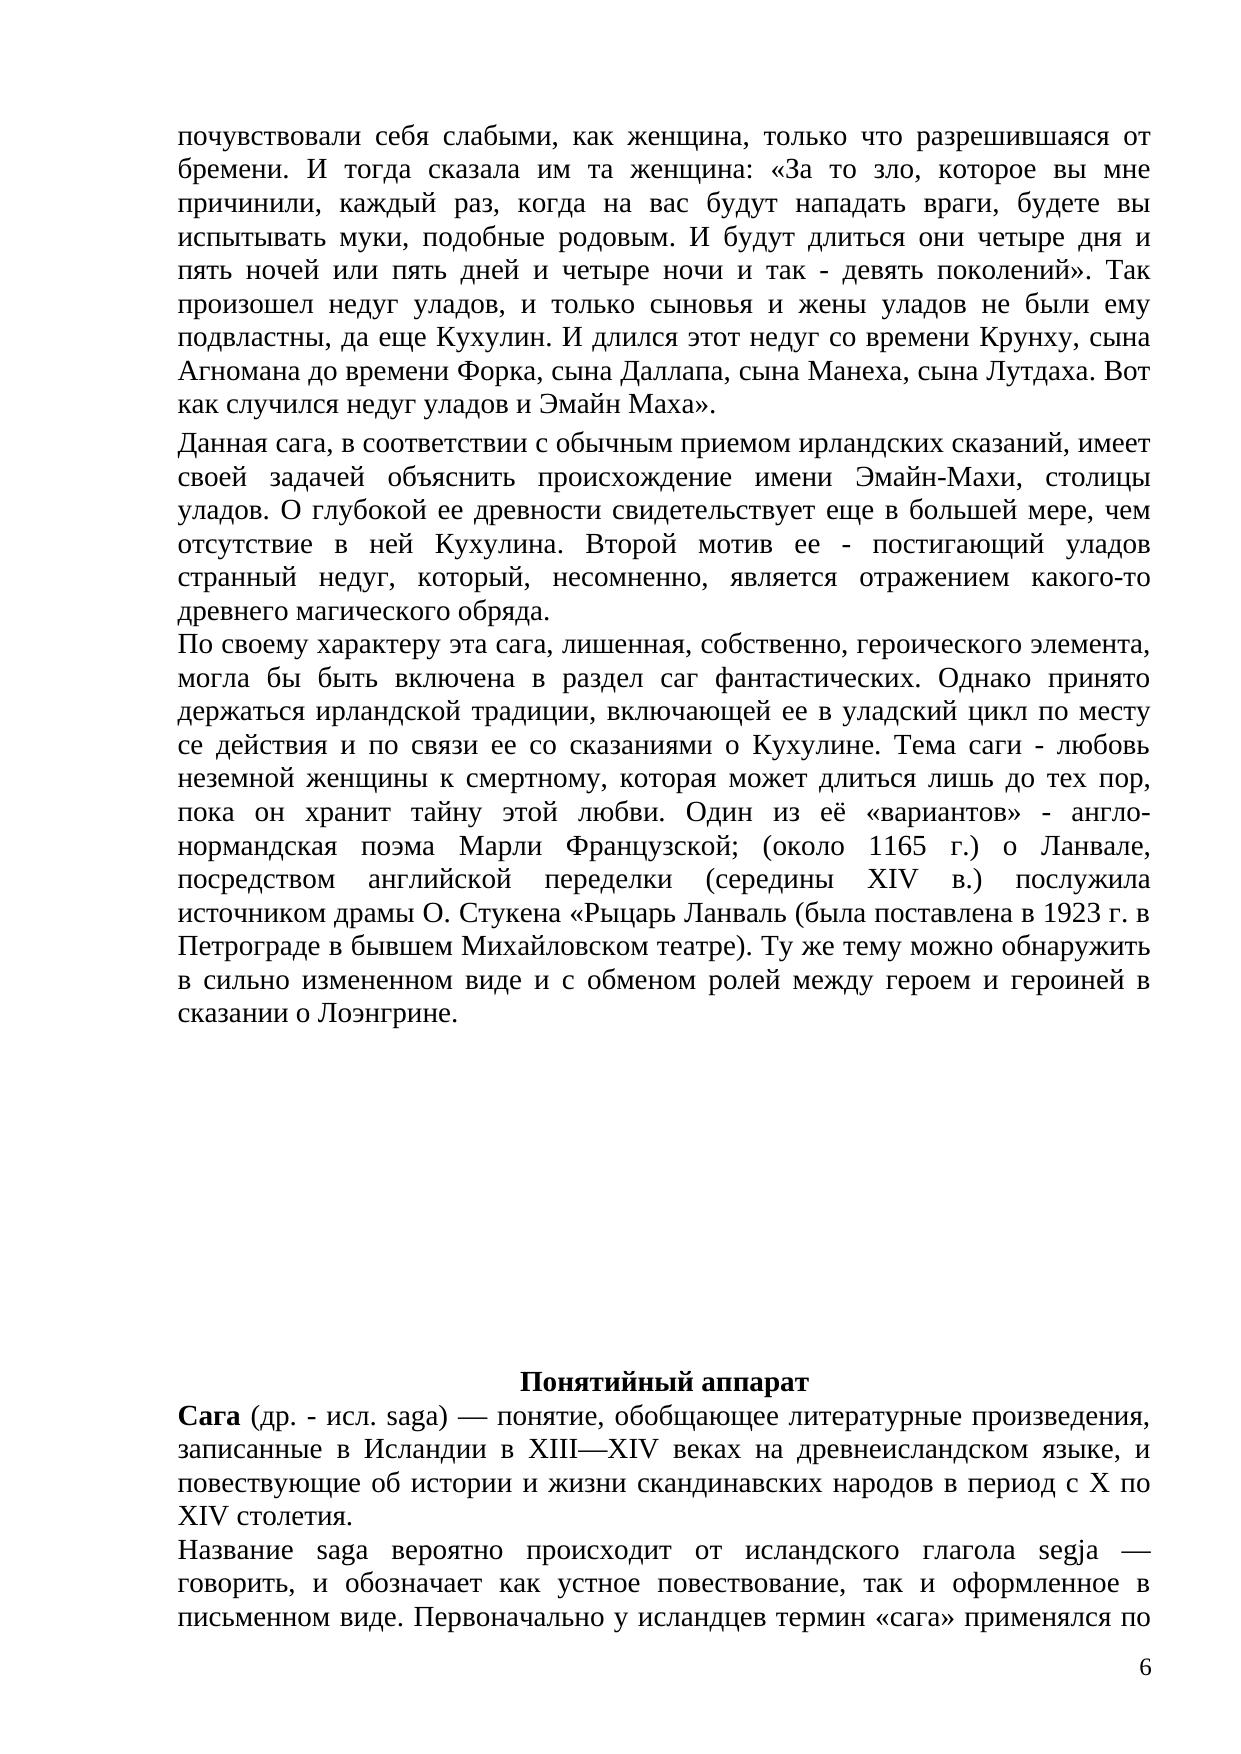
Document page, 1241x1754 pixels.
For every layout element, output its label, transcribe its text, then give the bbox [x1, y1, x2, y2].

text Понятийный аппарат [177, 1364, 1152, 1398]
text Сага (др. - исл. saga) — понятие, обобщающее литературные произведения, записанные в Исландии в XIII—XIV веках на древнеисландском языке, и повествующие об истории и жизни скандинавских народов в период с X по XIV столетия. [177, 1398, 1152, 1532]
text По своему характеру эта сага, лишенная, собственно, героического элемента, могла бы быть включена в раздел саг фантастических. Однако принято держаться ирландской традиции, включающей ее в уладский цикл по месту се действия и по связи ее со сказаниями о Кухулине. Тема саги - любовь неземной женщины к смертному, которая может длиться лишь до тех пор, пока он хранит тайну этой любви. Один из её «вариантов» - англо-нормандская поэма Марли Французской; (около .) о Ланвале, посредством английской переделки (середины XIV в.) послужила источником драмы О. Стукена «Рыцарь Ланваль (была поставлена в . в Петрограде в бывшем Михайловском театре). Ту же тему можно обнаружить в сильно измененном виде и с обменом ролей между героем и героиней в сказании о Лоэнгрине. [177, 626, 1152, 1029]
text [177, 118, 1152, 420]
text Данная сага, в соответствии с обычным приемом ирландских сказаний, имеет своей задачей объяснить происхождение имени Эмайн-Махи, столицы уладов. О глубокой ее древности свидетельствует еще в большей мере, чем отсутствие в ней Кухулина. Второй мотив ее - постигающий уладов странный недуг, который, несомненно, является отражением какого-то древнего магического обряда. [177, 425, 1152, 626]
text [177, 1532, 1152, 1633]
